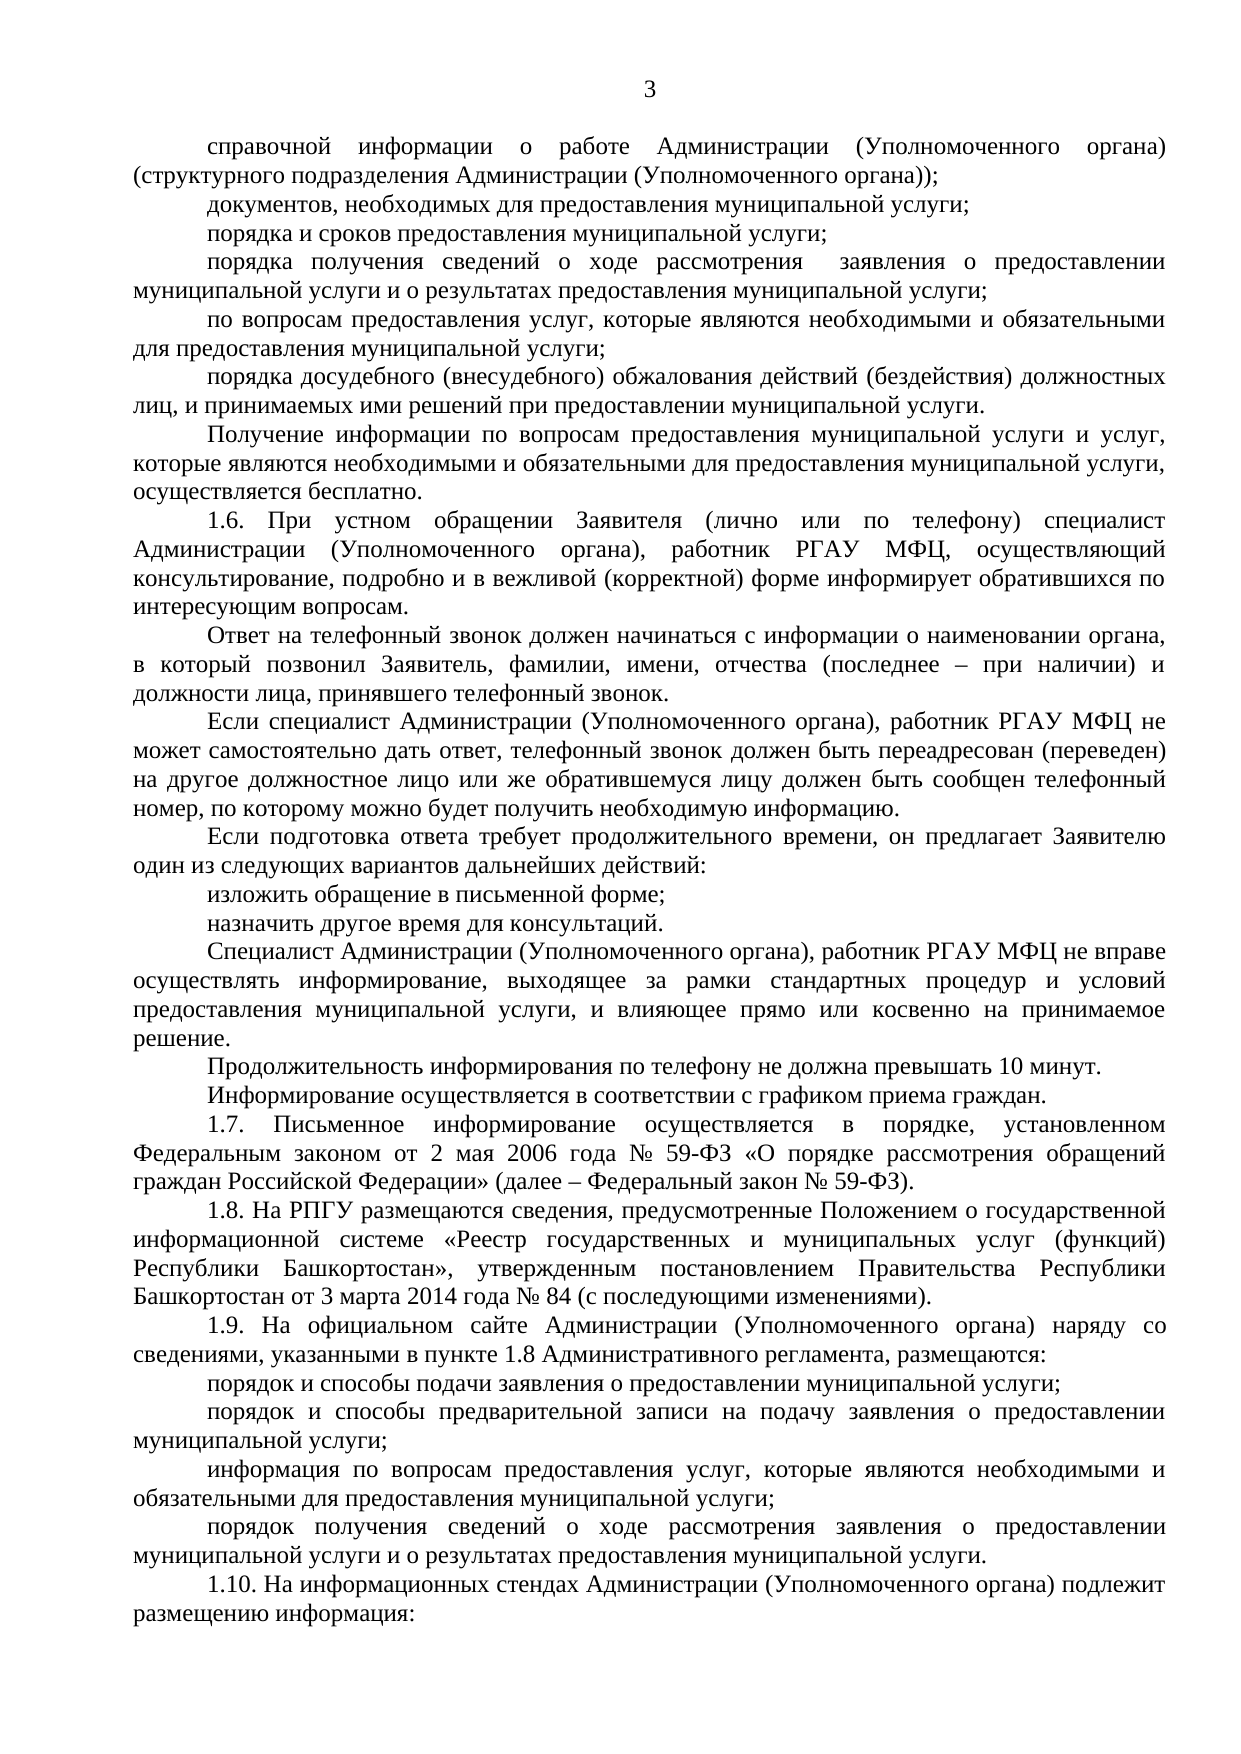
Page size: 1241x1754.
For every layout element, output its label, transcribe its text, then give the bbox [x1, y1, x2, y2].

text Получение информации по вопросам предоставления муниципальной услуги и услуг, которые являются необходимыми и обязательными для предоставления муниципальной услуги, осуществляется бесплатно. [133, 419, 1167, 505]
text Информирование осуществляется в соответствии с графиком приема граждан. [133, 1080, 1167, 1109]
text документов, необходимых для предоставления муниципальной услуги; [133, 189, 1167, 218]
text Продолжительность информирования по телефону не должна превышать 10 минут. [133, 1051, 1167, 1080]
text порядок и способы подачи заявления о предоставлении муниципальной услуги; [133, 1368, 1167, 1396]
text порядок и способы предварительной записи на подачу заявления о предоставлении муниципальной услуги; [133, 1396, 1167, 1454]
text справочной информации о работе Администрации (Уполномоченного органа) (структурного подразделения Администрации (Уполномоченного органа)); [133, 131, 1167, 189]
text Ответ на телефонный звонок должен начинаться с информации о наименовании органа, в который позвонил Заявитель, фамилии, имени, отчества (последнее – при наличии) и должности лица, принявшего телефонный звонок. [133, 620, 1167, 706]
text информация по вопросам предоставления услуг, которые являются необходимыми и обязательными для предоставления муниципальной услуги; [133, 1454, 1167, 1511]
text порядка и сроков предоставления муниципальной услуги; [133, 218, 1167, 246]
text Если специалист Администрации (Уполномоченного органа), работник РГАУ МФЦ не может самостоятельно дать ответ, телефонный звонок должен быть переадресован (переведен) на другое должностное лицо или же обратившемуся лицу должен быть сообщен телефонный номер, по которому можно будет получить необходимую информацию. [133, 706, 1167, 821]
text 1.9. На официальном сайте Администрации (Уполномоченного органа) наряду со сведениями, указанными в пункте 1.8 Административного регламента, размещаются: [133, 1310, 1167, 1368]
text по вопросам предоставления услуг, которые являются необходимыми и обязательными для предоставления муниципальной услуги; [133, 304, 1167, 361]
text назначить другое время для консультаций. [133, 908, 1167, 936]
text Если подготовка ответа требует продолжительного времени, он предлагает Заявителю один из следующих вариантов дальнейших действий: [133, 821, 1167, 879]
text Специалист Администрации (Уполномоченного органа), работник РГАУ МФЦ не вправе осуществлять информирование, выходящее за рамки стандартных процедур и условий предоставления муниципальной услуги, и влияющее прямо или косвенно на принимаемое решение. [133, 936, 1167, 1051]
text 1.10. На информационных стендах Администрации (Уполномоченного органа) подлежит размещению информация: [133, 1569, 1167, 1626]
text порядок получения сведений о ходе рассмотрения заявления о предоставлении муниципальной услуги и о результатах предоставления муниципальной услуги. [133, 1511, 1167, 1569]
text порядка досудебного (внесудебного) обжалования действий (бездействия) должностных лиц, и принимаемых ими решений при предоставлении муниципальной услуги. [133, 361, 1167, 419]
text порядка получения сведений о ходе рассмотрения заявления о предоставлении муниципальной услуги и о результатах предоставления муниципальной услуги; [133, 246, 1167, 304]
text 1.8. На РПГУ размещаются сведения, предусмотренные Положением о государственной информационной системе «Реестр государственных и муниципальных услуг (функций) Республики Башкортостан», утвержденным постановлением Правительства Республики Башкортостан от 3 марта 2014 года № 84 (с последующими изменениями). [133, 1195, 1167, 1310]
text 1.6. При устном обращении Заявителя (лично или по телефону) специалист Администрации (Уполномоченного органа), работник РГАУ МФЦ, осуществляющий консультирование, подробно и в вежливой (корректной) форме информирует обратившихся по интересующим вопросам. [133, 505, 1167, 620]
text 1.7. Письменное информирование осуществляется в порядке, установленном Федеральным законом от 2 мая 2006 года № 59-ФЗ «О порядке рассмотрения обращений граждан Российской Федерации» (далее – Федеральный закон № 59-ФЗ). [133, 1109, 1167, 1195]
text изложить обращение в письменной форме; [133, 879, 1167, 908]
